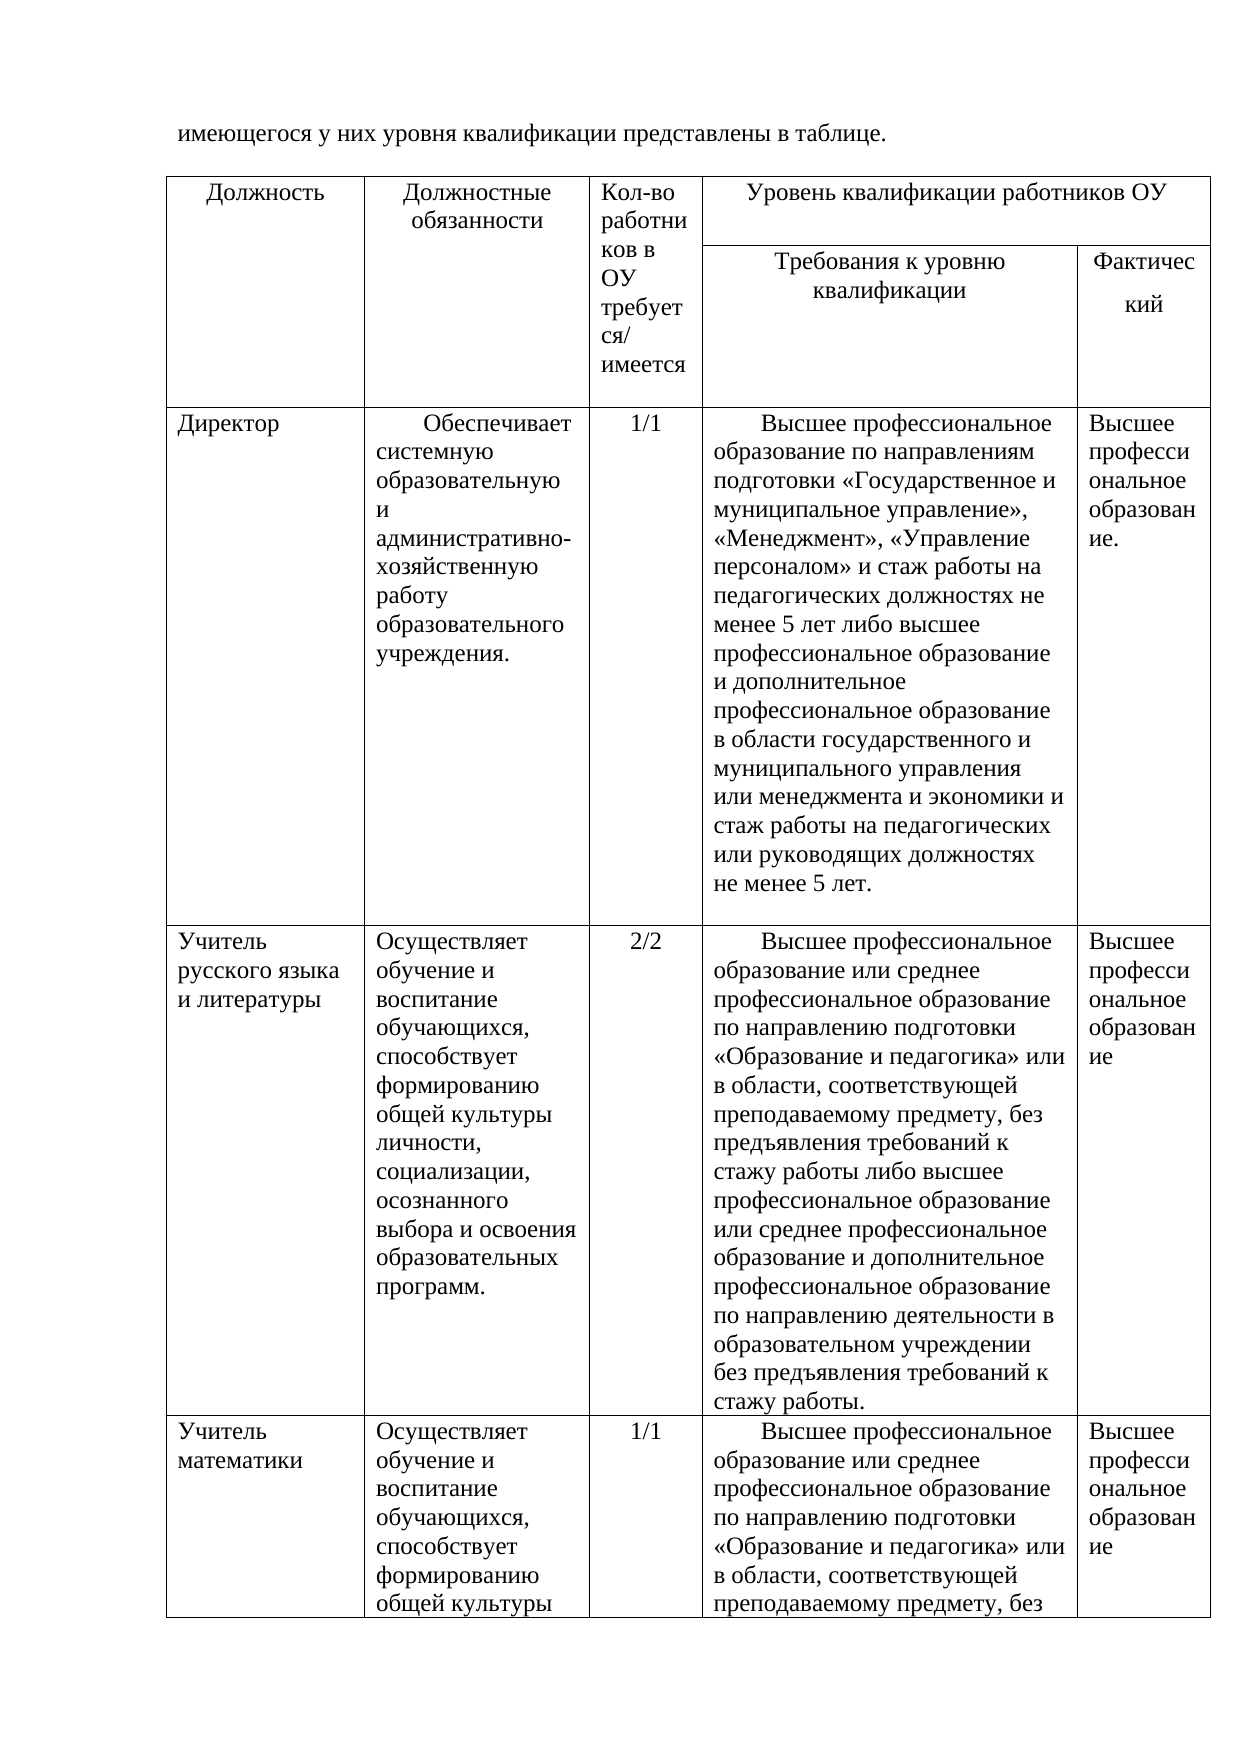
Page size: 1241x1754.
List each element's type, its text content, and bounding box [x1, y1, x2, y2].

table_cell 1/1 [590, 408, 702, 925]
table_cell Требования к уровню квалификации [703, 246, 1077, 407]
table_cell 2/2 [590, 926, 702, 1415]
table_cell Обеспечивает системную образовательную и административно-хозяйственную работу образовательного учреждения. [365, 408, 589, 925]
table_cell Учитель математики [167, 1416, 364, 1617]
table_cell Директор [167, 408, 364, 925]
table_header Уровень квалификации работников ОУ [703, 177, 1210, 245]
table_cell Высшее профессиональное образование по направлениям подготовки «Государственное и муниципальное управление», «Менеджмент», «Управление персоналом» и стаж работы на педагогических должностях не менее 5 лет либо высшее профессиональное образование и дополнительное профессиональное образование в области государственного и муниципального управления или менеджмента и экономики и стаж работы на педагогических или руководящих должностях не менее 5 лет. [703, 408, 1077, 925]
table_header Кол-во работников в ОУ требуется/ имеется [590, 177, 702, 407]
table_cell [365, 1416, 589, 1617]
table_cell Высшее профессиональное образование [1078, 926, 1210, 1415]
table_cell 1/1 [590, 1416, 702, 1617]
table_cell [1078, 1416, 1210, 1617]
table_cell Учитель русского языка и литературы [167, 926, 364, 1415]
table_header Должность [167, 177, 364, 407]
table_header Должностные обязанности [365, 177, 589, 407]
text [177, 118, 1152, 147]
table_cell Высшее профессиональное образование. [1078, 408, 1210, 925]
table_cell Фактический [1078, 246, 1210, 407]
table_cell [703, 1416, 1077, 1617]
